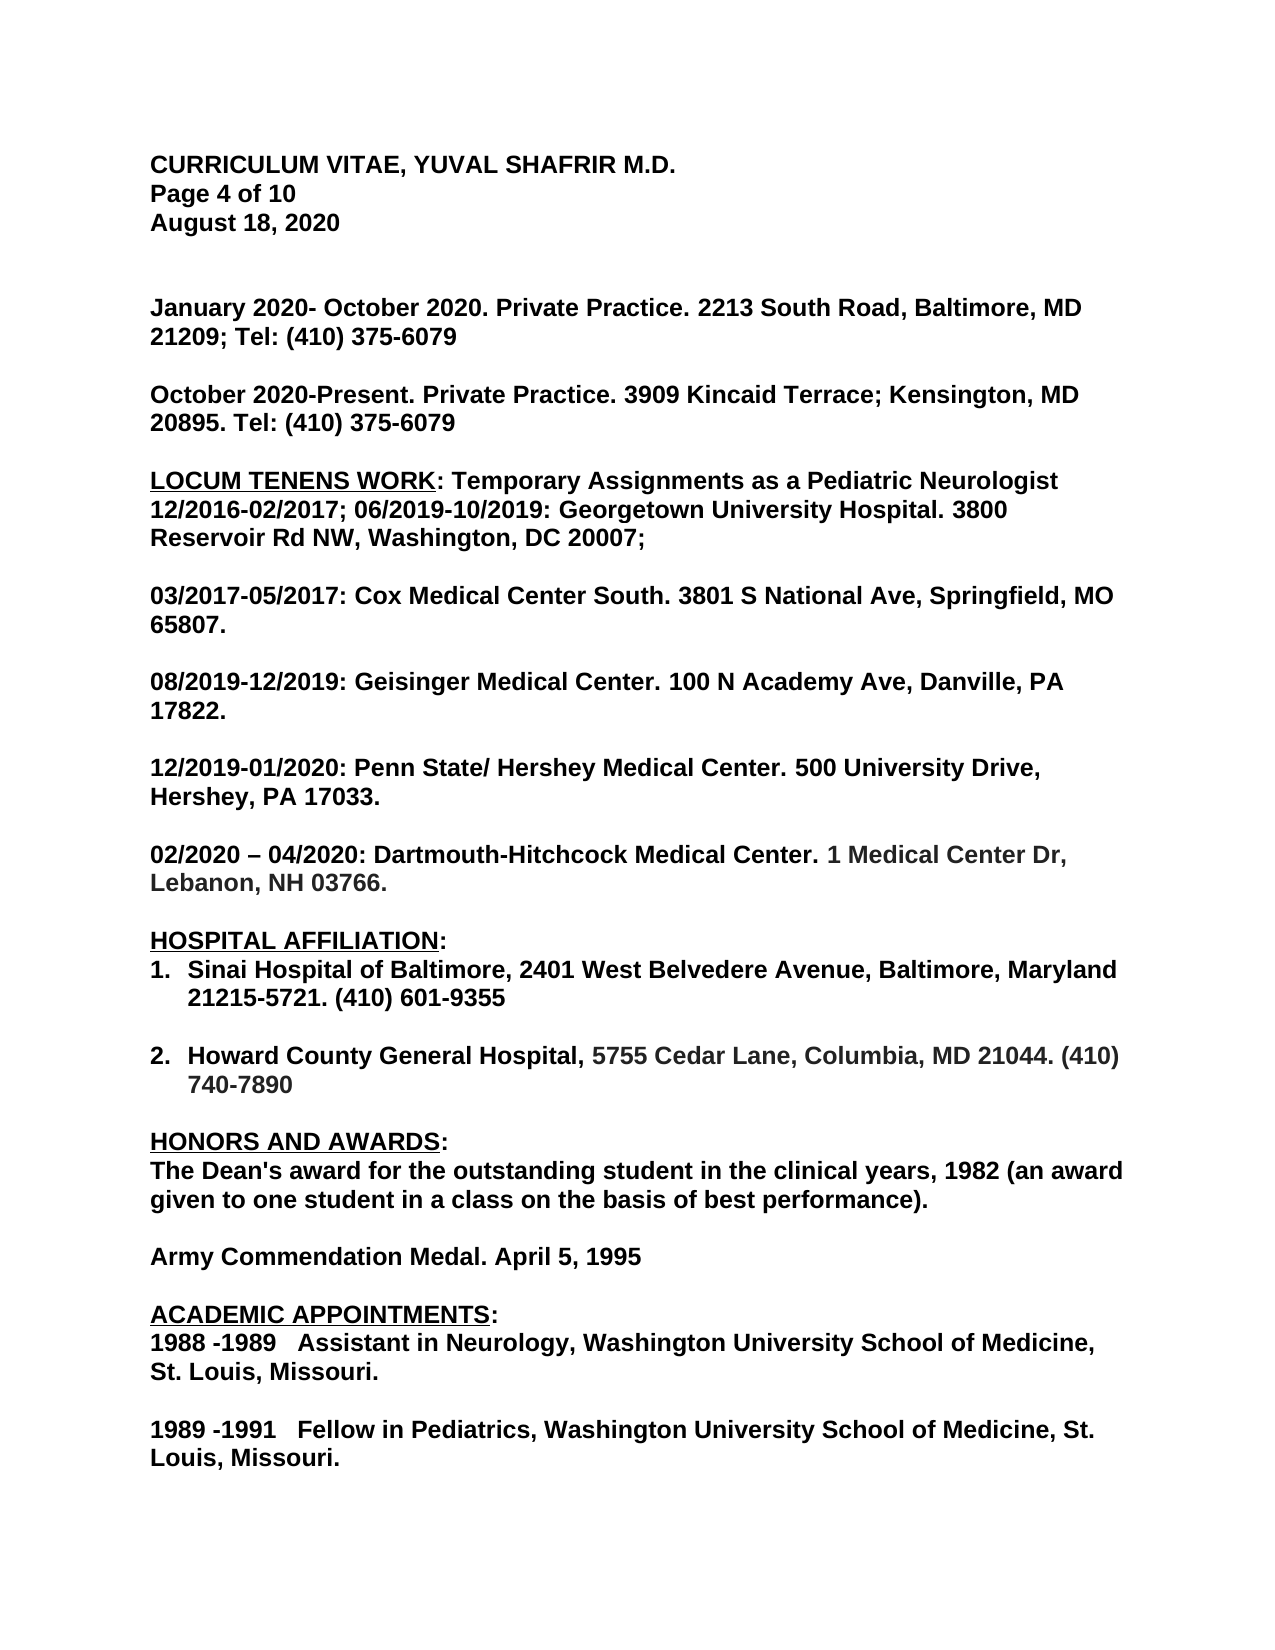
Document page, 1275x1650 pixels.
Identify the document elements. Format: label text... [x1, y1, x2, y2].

text The Dean's award for the outstanding student in the clinical years, 1982 (an award given to one student in a class on the basis of best performance). [150, 1156, 1125, 1213]
list Sinai Hospital of Baltimore, 2401 West Belvedere Avenue, Baltimore, Maryland 21215-5721. (410) 601-9355 [150, 954, 1125, 1012]
text HONORS AND AWARDS: [150, 1127, 1125, 1156]
text 1988 -1989 Assistant in Neurology, Washington University School of Medicine, St. Louis, Missouri. [150, 1328, 1125, 1386]
text 03/2017-05/2017: Cox Medical Center South. 3801 S National Ave, Springfield, MO 65807. [150, 581, 1125, 638]
text January 2020- October 2020. Private Practice. 2213 South Road, Baltimore, MD 21209; Tel: (410) 375-6079 [150, 293, 1125, 351]
text 12/2016-02/2017; 06/2019-10/2019: Georgetown University Hospital. 3800 Reservoir Rd NW, Washington, DC 20007; [150, 494, 1125, 552]
text ACADEMIC APPOINTMENTS: [150, 1299, 1125, 1328]
text 12/2019-01/2020: Penn State/ Hershey Medical Center. 500 University Drive, Hershey, PA 17033. [150, 753, 1125, 811]
text 08/2019-12/2019: Geisinger Medical Center. 100 N Academy Ave, Danville, PA 17822. [150, 667, 1125, 724]
text LOCUM TENENS WORK: Temporary Assignments as a Pediatric Neurologist [150, 466, 1125, 494]
text 02/2020 – 04/2020: Dartmouth-Hitchcock Medical Center. 1 Medical Center Dr, Lebanon, NH 03766. [150, 839, 1125, 897]
list Howard County General Hospital, 5755 Cedar Lane, Columbia, MD 21044. (410) 740-7890 [150, 1041, 1125, 1098]
text HOSPITAL AFFILIATION: [150, 926, 1125, 954]
text Army Commendation Medal. April 5, 1995 [150, 1242, 1125, 1271]
text October 2020-Present. Private Practice. 3909 Kincaid Terrace; Kensington, MD 20895. Tel: (410) 375-6079 [150, 379, 1125, 437]
text 1989 -1991 Fellow in Pediatrics, Washington University School of Medicine, St. Louis, Missouri. [150, 1414, 1125, 1472]
